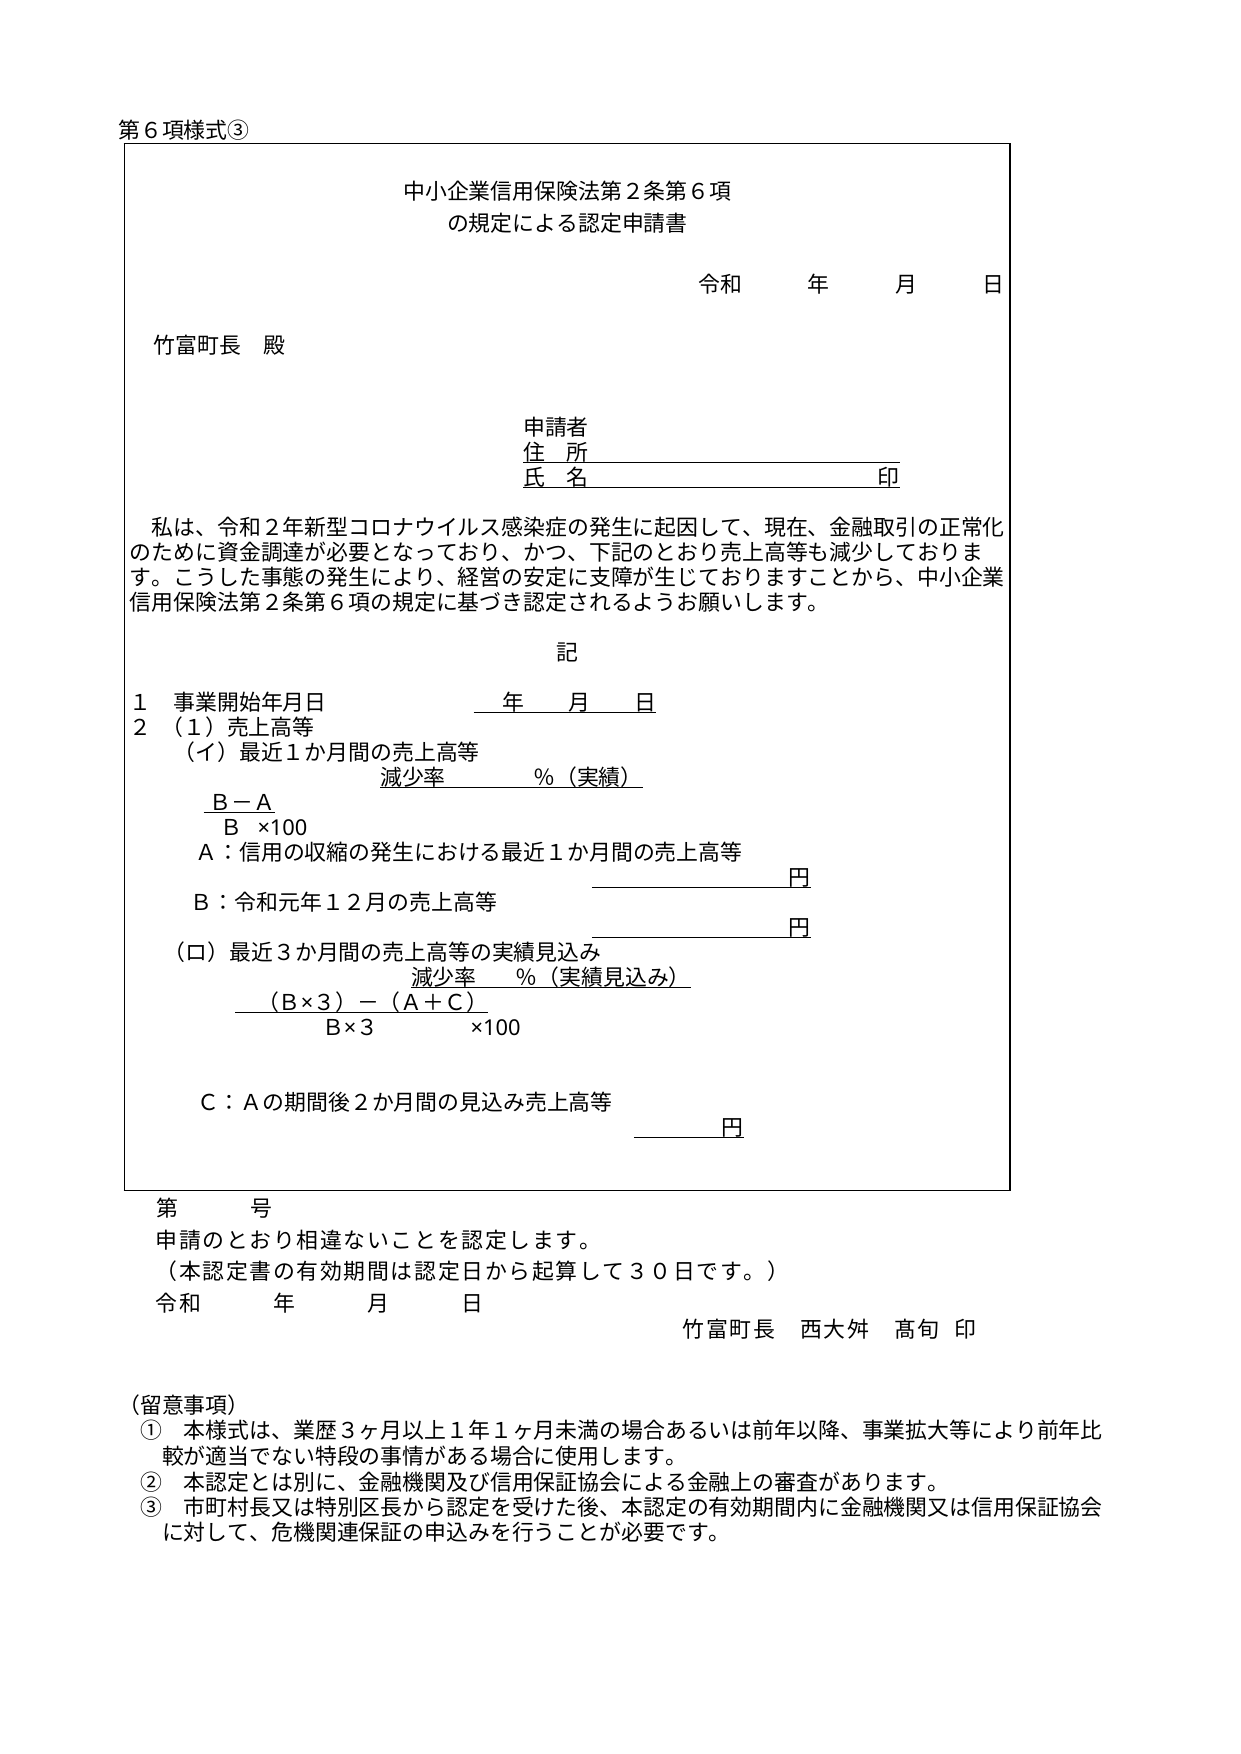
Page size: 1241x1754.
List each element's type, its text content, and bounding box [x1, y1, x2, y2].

text 令和 年 月 日 [156, 1286, 1122, 1318]
text 申請のとおり相違ないことを認定します。 [156, 1223, 1122, 1254]
text ② 本認定とは別に、金融機関及び信用保証協会による金融上の審査があります。 [118, 1469, 1122, 1495]
text （留意事項） [118, 1393, 1122, 1418]
text 竹富町長 西大舛 髙旬 印 [118, 1318, 1122, 1343]
table_header 中小企業信用保険法第２条第６項 の規定による認定申請書 令和 年 月 日 竹富町長 殿 申請者 住 所 氏 名 印 私は、令和２年新型コロナウイルス感染症の発生に起因して、現在、金融取引の正常化のために資金調達が必要となっており、かつ、下記のとおり売上高等も減少しております。こうした事態の発生により、経営の安定に支障が生じておりますことから、中小企業信用保険法第２条第６項の規定に基づき認定されるようお願いします。 記 １ 事業開始年月日 年 月 日 ２ （１）売上高等 （イ）最近１か月間の売上高等 減少率 ％（実績） Ｂ－Ａ Ｂ ×100 Ａ：信用の収縮の発生における最近１か月間の売上高等 円 Ｂ：令和元年１２月の売上高等 円 （ロ）最近３か月間の売上高等の実績見込み 減少率 ％（実績見込み） （Ｂ×３）－（Ａ＋Ｃ） Ｂ×３ ×100 Ｃ：Ａの期間後２か月間の見込み売上高等 円 [125, 144, 1009, 1190]
text ① 本様式は、業歴３ヶ月以上１年１ヶ月未満の場合あるいは前年以降、事業拡大等により前年比較が適当でない特段の事情がある場合に使用します。 [118, 1418, 1122, 1469]
text 第 号 [118, 1191, 1122, 1223]
text ③ 市町村長又は特別区長から認定を受けた後、本認定の有効期間内に金融機関又は信用保証協会に対して、危機関連保証の申込みを行うことが必要です。 [118, 1495, 1122, 1545]
text （本認定書の有効期間は認定日から起算して３０日です。） [156, 1254, 1122, 1286]
text 第６項様式③ [118, 118, 1122, 143]
